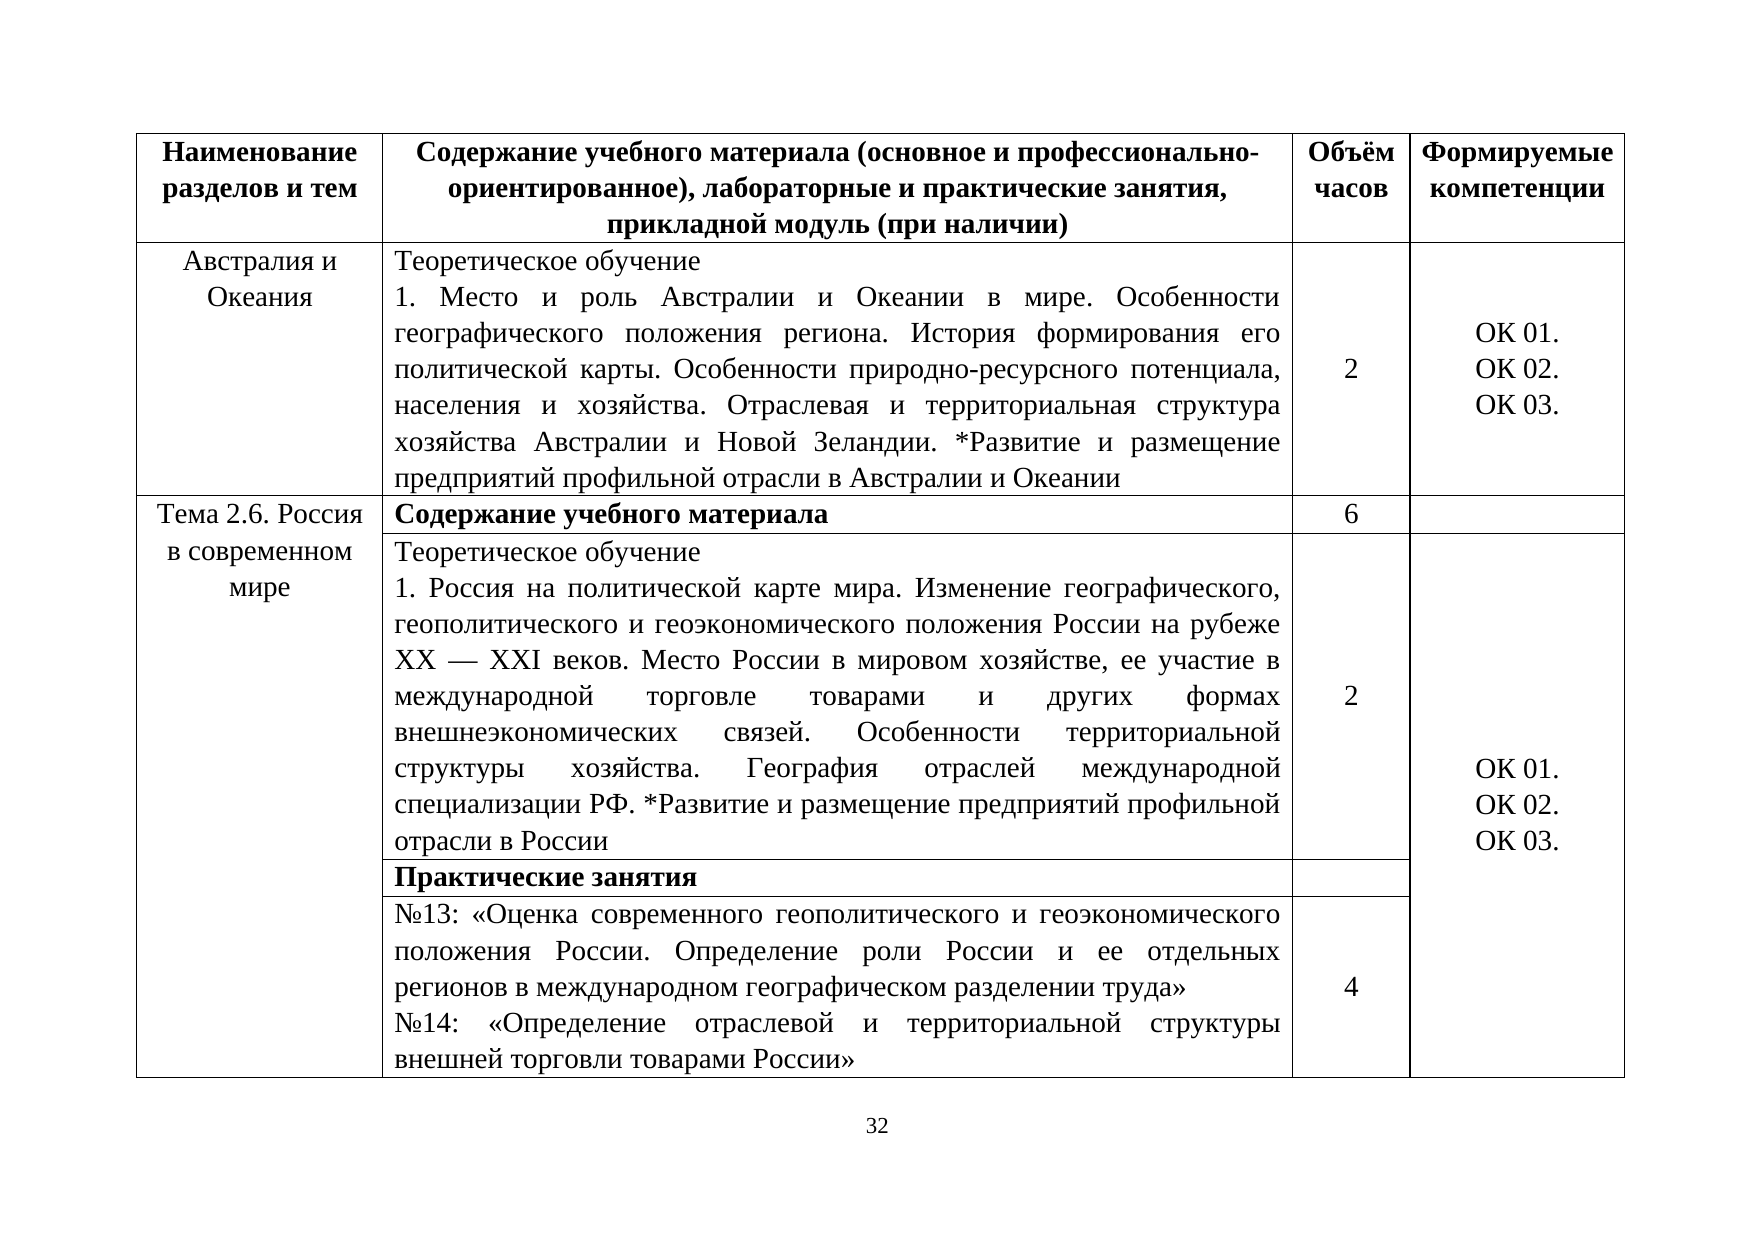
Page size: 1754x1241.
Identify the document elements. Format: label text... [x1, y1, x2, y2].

table_cell 4 [1293, 897, 1409, 1077]
table_cell Тема 2.6. Россия в современном мире [137, 496, 382, 1077]
table_header Формируемые компетенции [1411, 134, 1624, 242]
table_cell ОК 01. ОК 02. ОК 03. [1411, 534, 1624, 1077]
table_cell ОК 01. ОК 02. ОК 03. [1411, 243, 1624, 495]
table_cell 2 [1293, 243, 1409, 495]
table_cell 2 [1293, 534, 1409, 858]
table_header Наименование разделов и тем [137, 134, 382, 242]
table_cell №13: «Оценка современного геополитического и геоэкономического положения России. Определение роли России и ее отдельных регионов в международном географическом разделении труда» №14: «Определение отраслевой и территориальной структуры внешней торговли товарами России» [383, 897, 1292, 1077]
table_header Объём часов [1293, 134, 1409, 242]
table_cell Практические занятия [383, 860, 1292, 896]
table_cell Теоретическое обучение 1. Место и роль Австралии и Океании в мире. Особенности географического положения региона. История формирования его политической карты. Особенности природно-ресурсного потенциала, населения и хозяйства. Отраслевая и территориальная структура хозяйства Австралии и Новой Зеландии. *Развитие и размещение предприятий профильной отрасли в Австралии и Океании [383, 243, 1292, 495]
table_cell [1293, 860, 1409, 896]
table_header Содержание учебного материала (основное и профессионально-ориентированное), лабораторные и практические занятия, прикладной модуль (при наличии) [383, 134, 1292, 242]
table_cell Содержание учебного материала [383, 496, 1292, 533]
table_cell Тема 2.5. Австралия и Океания [137, 243, 382, 495]
table_cell 6 [1293, 496, 1409, 533]
table_cell [1411, 496, 1624, 533]
table_cell Теоретическое обучение 1. Россия на политической карте мира. Изменение географического, геополитического и геоэкономического положения России на рубеже XX — XXI веков. Место России в мировом хозяйстве, ее участие в международной торговле товарами и других формах внешнеэкономических связей. Особенности территориальной структуры хозяйства. География отраслей международной специализации РФ. *Развитие и размещение предприятий профильной отрасли в России [383, 534, 1292, 858]
